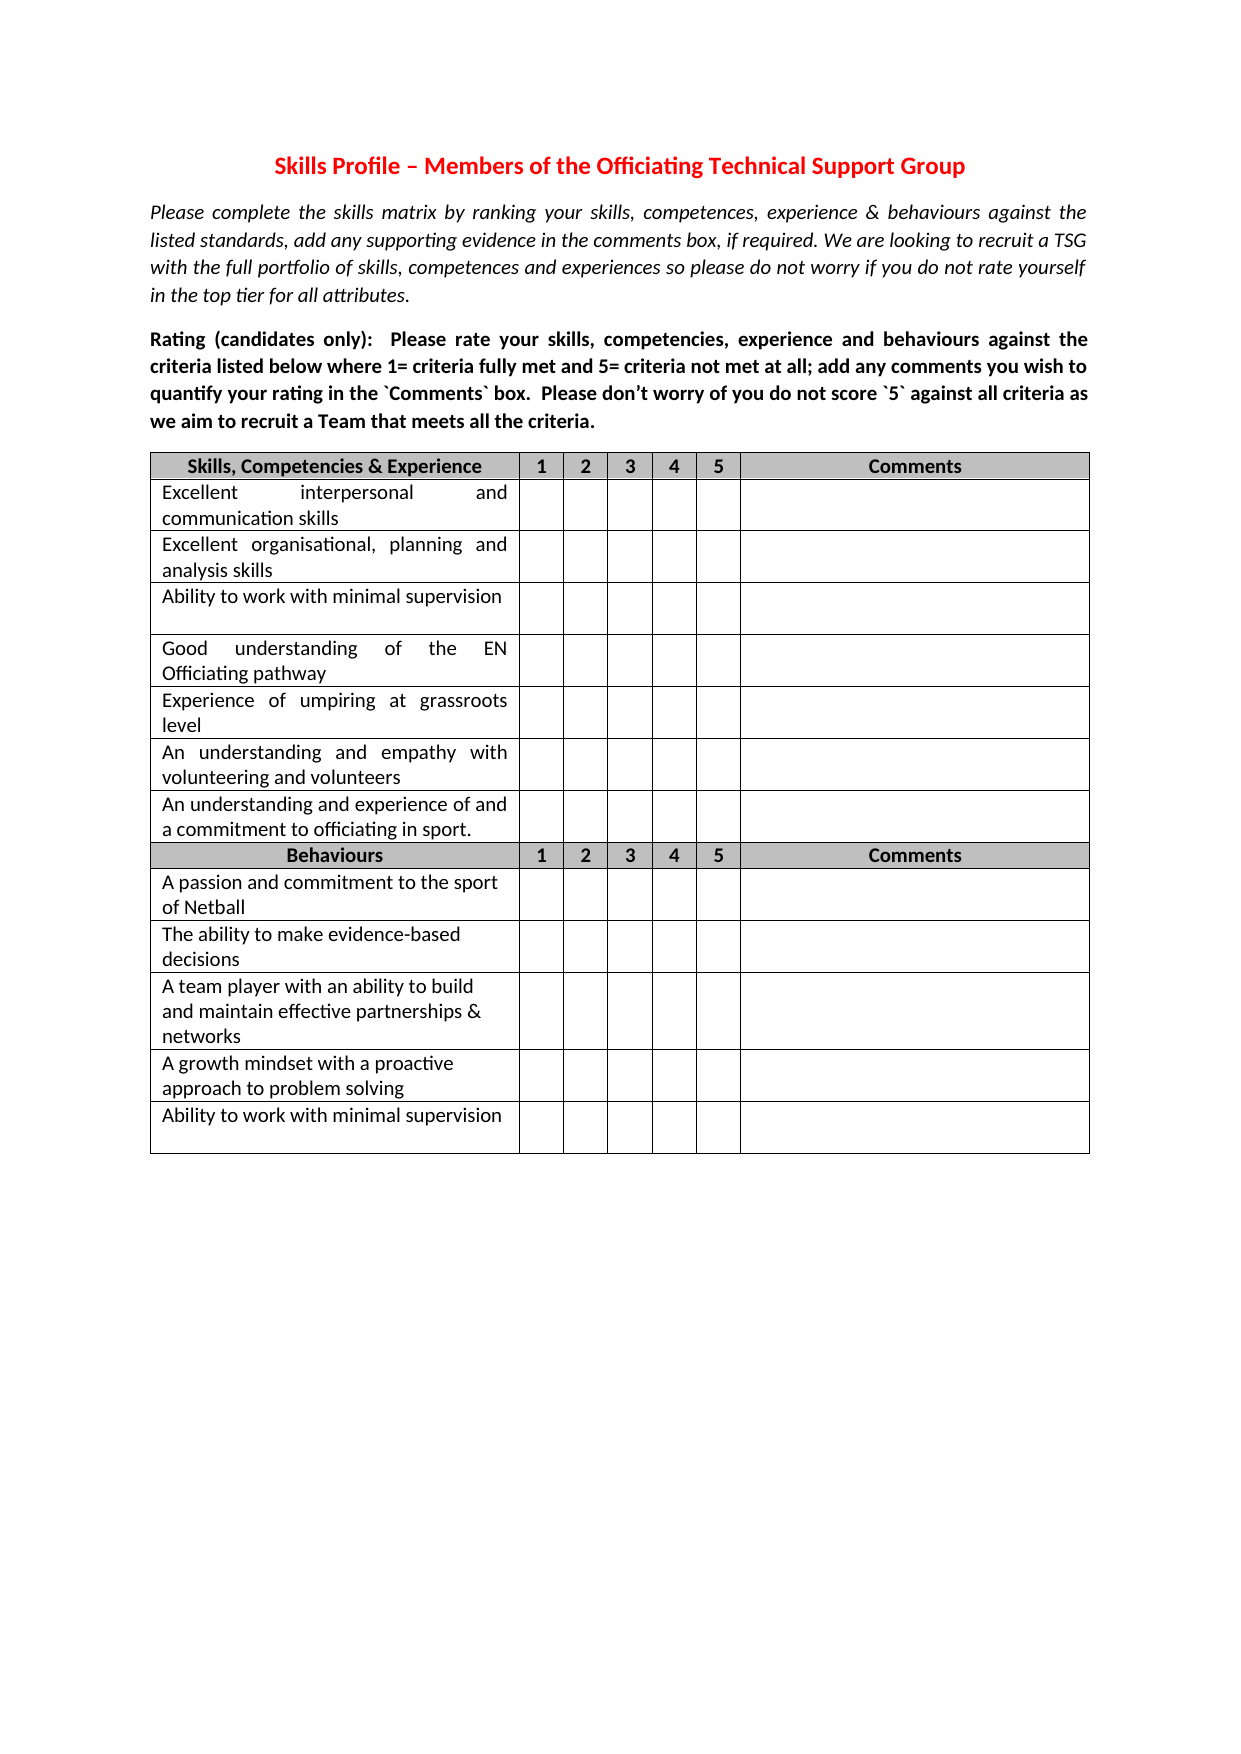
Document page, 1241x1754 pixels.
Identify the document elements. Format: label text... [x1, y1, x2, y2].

table_cell [653, 531, 696, 582]
table_cell [608, 921, 652, 972]
table_cell [564, 869, 607, 920]
table_header Skills, Competencies & Experience [151, 453, 519, 478]
table_cell [653, 480, 696, 530]
table_cell 4 [653, 843, 696, 868]
table_cell [697, 791, 740, 842]
table_cell [741, 869, 1089, 920]
table_cell Comments [741, 843, 1089, 868]
table_cell [653, 973, 696, 1049]
table_cell [741, 531, 1089, 582]
table_cell [520, 1050, 563, 1101]
table_cell [520, 973, 563, 1049]
table_cell [741, 1102, 1089, 1153]
table_cell [697, 531, 740, 582]
table_cell 5 [697, 843, 740, 868]
table_cell [697, 921, 740, 972]
table_cell [520, 921, 563, 972]
table_cell [697, 1102, 740, 1153]
table_cell [741, 921, 1089, 972]
table_cell [520, 583, 563, 634]
table_cell 1 [520, 843, 563, 868]
table_cell [741, 1050, 1089, 1101]
table_cell [608, 531, 652, 582]
table_cell [697, 687, 740, 738]
table_cell 2 [564, 843, 607, 868]
table_cell Excellent interpersonal and communication skills [151, 480, 519, 530]
table_cell [741, 973, 1089, 1049]
table_cell Behaviours [151, 843, 519, 868]
table_cell [608, 739, 652, 790]
table_cell [653, 921, 696, 972]
table_cell [608, 973, 652, 1049]
table_cell An understanding and experience of and a commitment to officiating in sport. [151, 791, 519, 842]
table_cell [564, 1050, 607, 1101]
table_cell [520, 687, 563, 738]
table_cell Experience of umpiring at grassroots level [151, 687, 519, 738]
table_cell [564, 687, 607, 738]
table_cell [697, 583, 740, 634]
table_header 4 [653, 453, 696, 478]
table_cell [520, 739, 563, 790]
table_cell [653, 1050, 696, 1101]
table_cell [741, 687, 1089, 738]
table_cell [520, 480, 563, 530]
table_cell [520, 1102, 563, 1153]
table_cell [608, 869, 652, 920]
table_cell [520, 869, 563, 920]
table_cell A team player with an ability to build and maintain effective partnerships & networks [151, 973, 519, 1049]
table_cell [741, 583, 1089, 634]
table_cell Good understanding of the EN Officiating pathway [151, 635, 519, 686]
table_cell Ability to work with minimal supervision [151, 583, 519, 634]
table_cell [608, 635, 652, 686]
table_cell [741, 635, 1089, 686]
table_cell [653, 583, 696, 634]
table_cell [520, 531, 563, 582]
table_cell [697, 973, 740, 1049]
table_cell [653, 635, 696, 686]
table_cell [741, 480, 1089, 530]
table_cell [608, 480, 652, 530]
table_cell Ability to work with minimal supervision [151, 1102, 519, 1153]
table_cell [697, 480, 740, 530]
text Rating (candidates only): Please rate your skills, competencies, experience and behaviours against the criteria listed below where 1= criteria fully met and 5= criteria not met at all; add any comments you wish to quantify your rating in the `Comments` box. Please don’t worry of you do not score `5` against all criteria as we aim to recruit a Team that meets all the criteria. [150, 326, 1090, 433]
text Please complete the skills matrix by ranking your skills, competences, experience & behaviours against the listed standards, add any supporting evidence in the comments box, if required. We are looking to recruit a TSG with the full portfolio of skills, competences and experiences so please do not worry if you do not rate yourself in the top tier for all attributes. [150, 199, 1090, 307]
table_cell [564, 480, 607, 530]
table_cell The ability to make evidence-based decisions [151, 921, 519, 972]
table_header 1 [520, 453, 563, 478]
text Skills Profile – Members of the Officiating Technical Support Group [150, 150, 1090, 181]
table_header 5 [697, 453, 740, 478]
table_cell [564, 739, 607, 790]
table_cell [653, 869, 696, 920]
table_cell [653, 791, 696, 842]
table_cell [520, 791, 563, 842]
table_cell A passion and commitment to the sport of Netball [151, 869, 519, 920]
table_cell Excellent organisational, planning and analysis skills [151, 531, 519, 582]
table_cell [653, 687, 696, 738]
table_header 3 [608, 453, 652, 478]
table_cell [608, 791, 652, 842]
table_cell [564, 635, 607, 686]
table_cell [608, 687, 652, 738]
table_cell [564, 1102, 607, 1153]
table_cell [608, 1050, 652, 1101]
table_cell [564, 921, 607, 972]
table_cell [697, 739, 740, 790]
table_cell [520, 635, 563, 686]
table_cell [653, 739, 696, 790]
table_cell [608, 583, 652, 634]
table_cell [697, 869, 740, 920]
table_cell [741, 739, 1089, 790]
table_cell [697, 635, 740, 686]
table_cell A growth mindset with a proactive approach to problem solving [151, 1050, 519, 1101]
table_header 2 [564, 453, 607, 478]
table_cell [741, 791, 1089, 842]
table_cell [697, 1050, 740, 1101]
table_cell [653, 1102, 696, 1153]
table_cell An understanding and empathy with volunteering and volunteers [151, 739, 519, 790]
table_cell 3 [608, 843, 652, 868]
table_cell [564, 583, 607, 634]
table_cell [608, 1102, 652, 1153]
table_cell [564, 531, 607, 582]
table_header Comments [741, 453, 1089, 478]
table_cell [564, 973, 607, 1049]
table_cell [564, 791, 607, 842]
